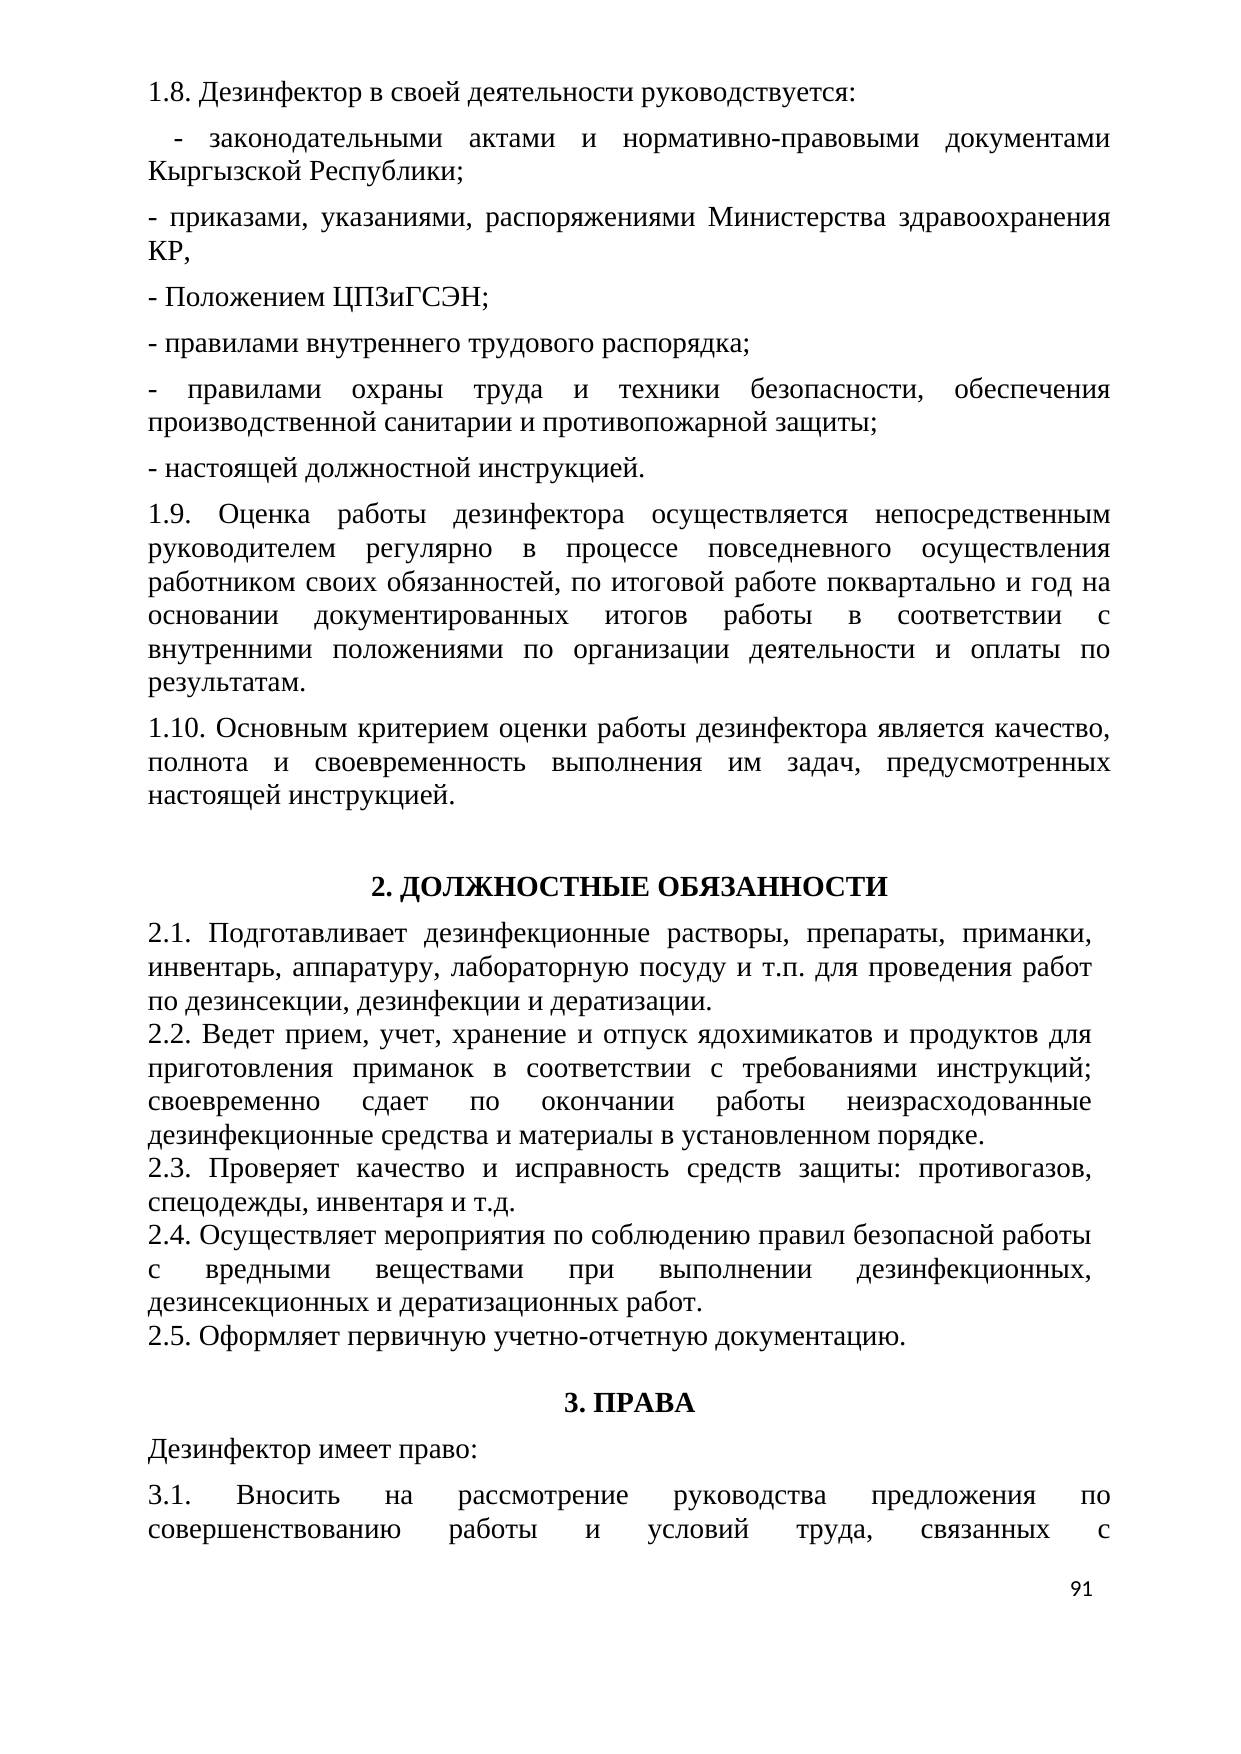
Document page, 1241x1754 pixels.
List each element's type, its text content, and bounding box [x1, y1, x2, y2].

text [148, 1477, 1111, 1544]
text 2.3. Проверяет качество и исправность средств защиты: противогазов, спецодежды, инвентаря и т.д. [148, 1150, 1093, 1217]
text - приказами, указаниями, распоряжениями Министерства здравоохранения КР, [148, 199, 1111, 266]
text 1.10. Основным критерием оценки работы дезинфектора является качество, полнота и своевременность выполнения им задач, предусмотренных настоящей инструкцией. [148, 710, 1111, 811]
text - правилами внутреннего трудового распорядка; [148, 325, 1111, 358]
text - Положением ЦПЗиГСЭН; [148, 279, 1111, 312]
text 1.8. Дезинфектор в своей деятельности руководствуется: [148, 74, 1111, 107]
text - правилами охраны труда и техники безопасности, обеспечения производственной санитарии и противопожарной защиты; [148, 371, 1111, 438]
text 2.1. Подготавливает дезинфекционные растворы, препараты, приманки, инвентарь, аппаратуру, лабораторную посуду и т.п. для проведения работ по дезинсекции, дезинфекции и дератизации. [148, 916, 1093, 1016]
text 2.4. Осуществляет мероприятия по соблюдению правил безопасной работы с вредными веществами при выполнении дезинфекционных, дезинсекционных и дератизационных работ. [148, 1217, 1093, 1318]
text 3. ПРАВА [148, 1385, 1111, 1419]
text Дезинфектор имеет право: [148, 1431, 1111, 1465]
text - настоящей должностной инструкцией. [148, 451, 1111, 484]
text 1.9. Оценка работы дезинфектора осуществляется непосредственным руководителем регулярно в процессе повседневного осуществления работником своих обязанностей, по итоговой работе поквартально и год на основании документированных итогов работы в соответствии с внутренними положениями по организации деятельности и оплаты по результатам. [148, 497, 1111, 698]
text 2.5. Оформляет первичную учетно-отчетную документацию. [148, 1318, 1093, 1352]
text 2. ДОЛЖНОСТНЫЕ ОБЯЗАННОСТИ [148, 869, 1111, 903]
text - законодательными актами и нормативно-правовыми документами Кыргызской Республики; [148, 120, 1111, 187]
text 2.2. Ведет прием, учет, хранение и отпуск ядохимикатов и продуктов для приготовления приманок в соответствии с требованиями инструкций; своевременно сдает по окончании работы неизрасходованные дезинфекционные средства и материалы в установленном порядке. [148, 1016, 1093, 1150]
